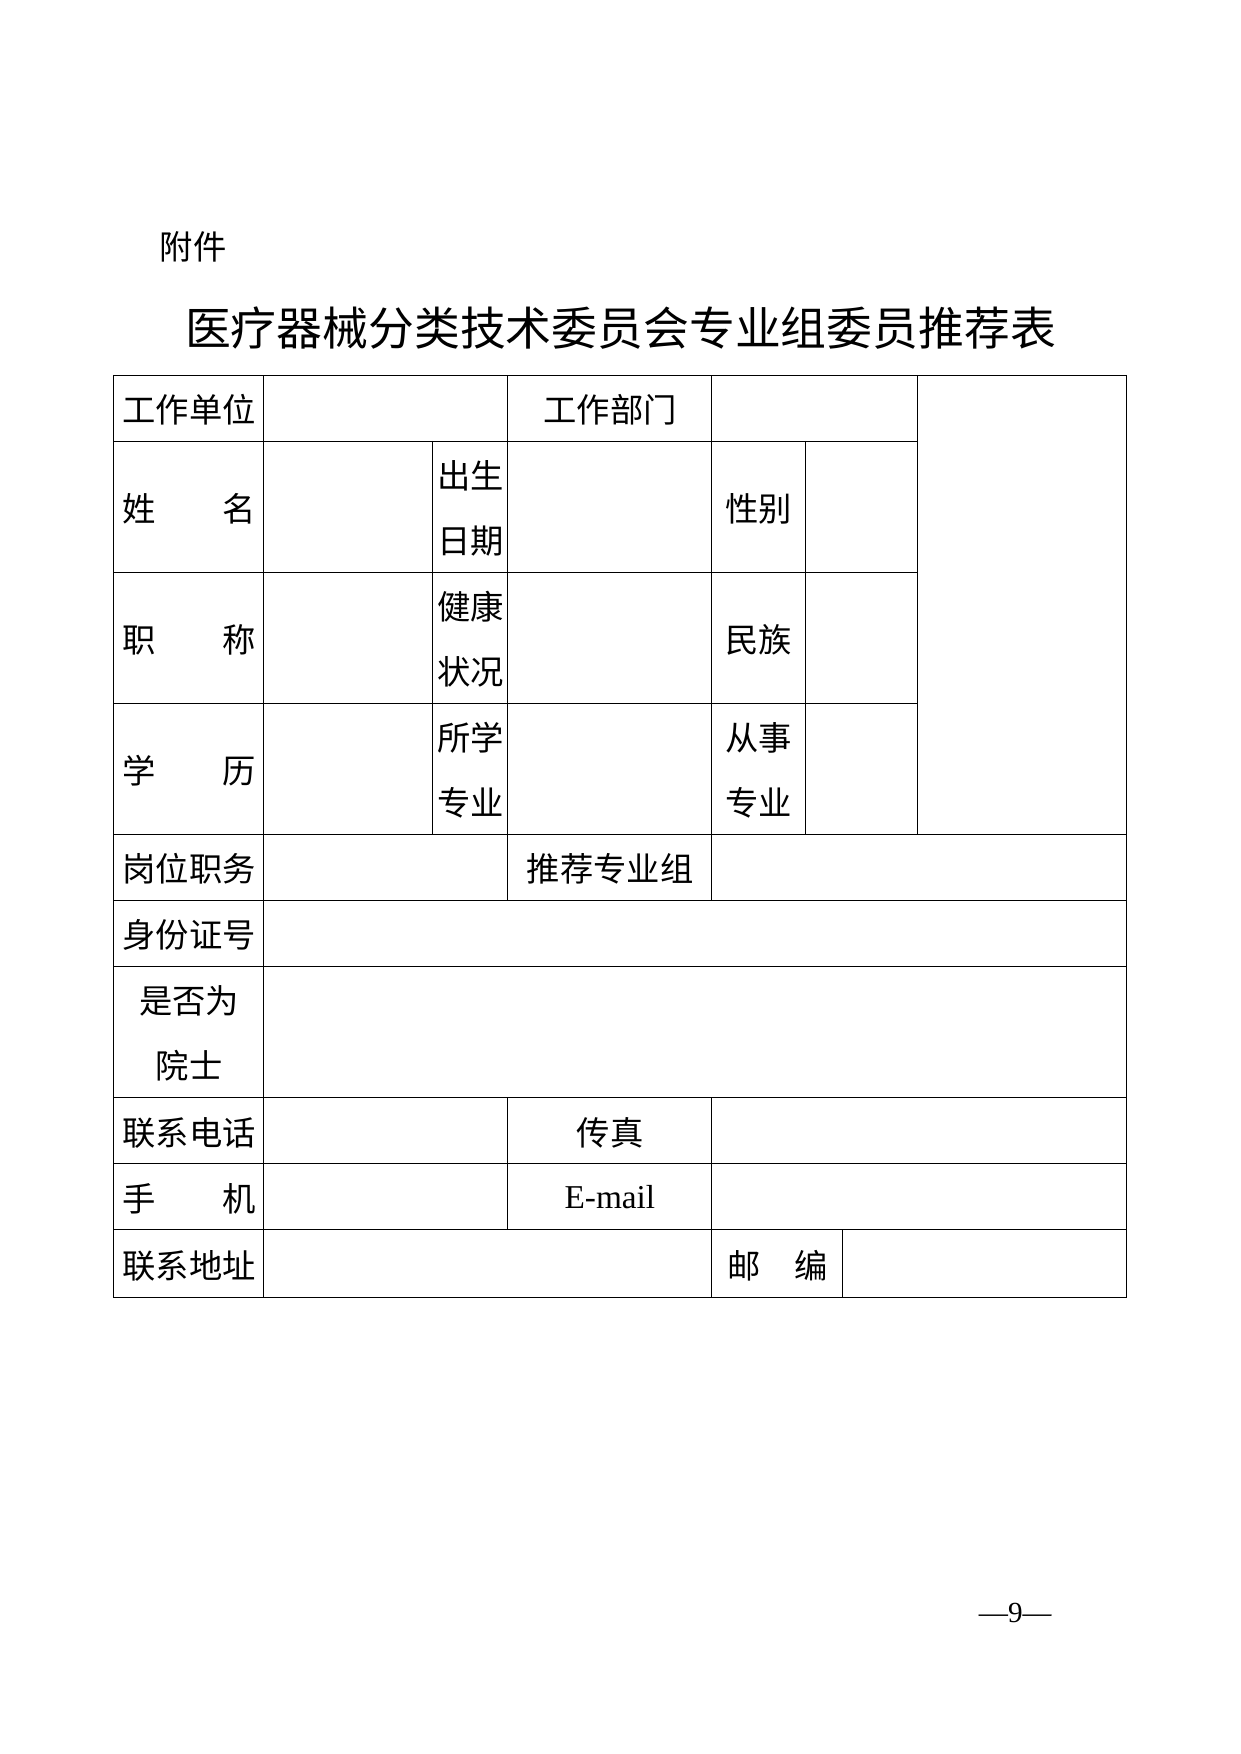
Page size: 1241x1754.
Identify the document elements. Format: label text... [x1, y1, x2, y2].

table_cell 职 称 [114, 573, 263, 703]
table_header 工作单位 [114, 376, 263, 441]
table_cell 传真 [508, 1098, 711, 1163]
table_cell [806, 442, 917, 572]
text 医疗器械分类技术委员会专业组委员推荐表 [159, 277, 1081, 375]
table_cell E-mail [508, 1164, 711, 1229]
table_cell 身份证号 [114, 901, 263, 966]
table_cell [712, 835, 1126, 900]
table_cell 从事专业 [712, 704, 805, 834]
table_cell 岗位职务 [114, 835, 263, 900]
text 附件 [159, 212, 1081, 277]
table_cell [712, 1164, 1126, 1229]
table_cell 出生日期 [433, 442, 507, 572]
table_cell 姓 名 [114, 442, 263, 572]
table_cell [508, 573, 711, 703]
table_header [264, 376, 507, 441]
table_cell 手 机 [114, 1164, 263, 1229]
table_cell 是否为 院士 [114, 967, 263, 1097]
table_cell 学 历 [114, 704, 263, 834]
table_cell 健康 状况 [433, 573, 507, 703]
table_cell [264, 1230, 711, 1297]
table_cell 联系电话 [114, 1098, 263, 1163]
table_cell 性别 [712, 442, 805, 572]
table_cell 推荐专业组 [508, 835, 711, 900]
table_cell [508, 442, 711, 572]
table_cell [264, 1164, 507, 1229]
table_cell [264, 442, 432, 572]
table_cell [264, 573, 432, 703]
table_cell [806, 573, 917, 703]
table_cell [264, 1098, 507, 1163]
table_cell [843, 1230, 1126, 1297]
table_header [918, 376, 1126, 834]
table_cell [508, 704, 711, 834]
table_cell [264, 967, 1126, 1097]
table_cell 所学 专业 [433, 704, 507, 834]
table_header [712, 376, 917, 441]
table_cell [806, 704, 917, 834]
table_cell [264, 704, 432, 834]
table_cell [264, 901, 1126, 966]
table_cell [712, 1098, 1126, 1163]
table_cell 联系地址 [114, 1230, 263, 1297]
table_cell 民族 [712, 573, 805, 703]
table_header 工作部门 [508, 376, 711, 441]
table_cell [264, 835, 507, 900]
table_cell 邮 编 [712, 1230, 842, 1297]
